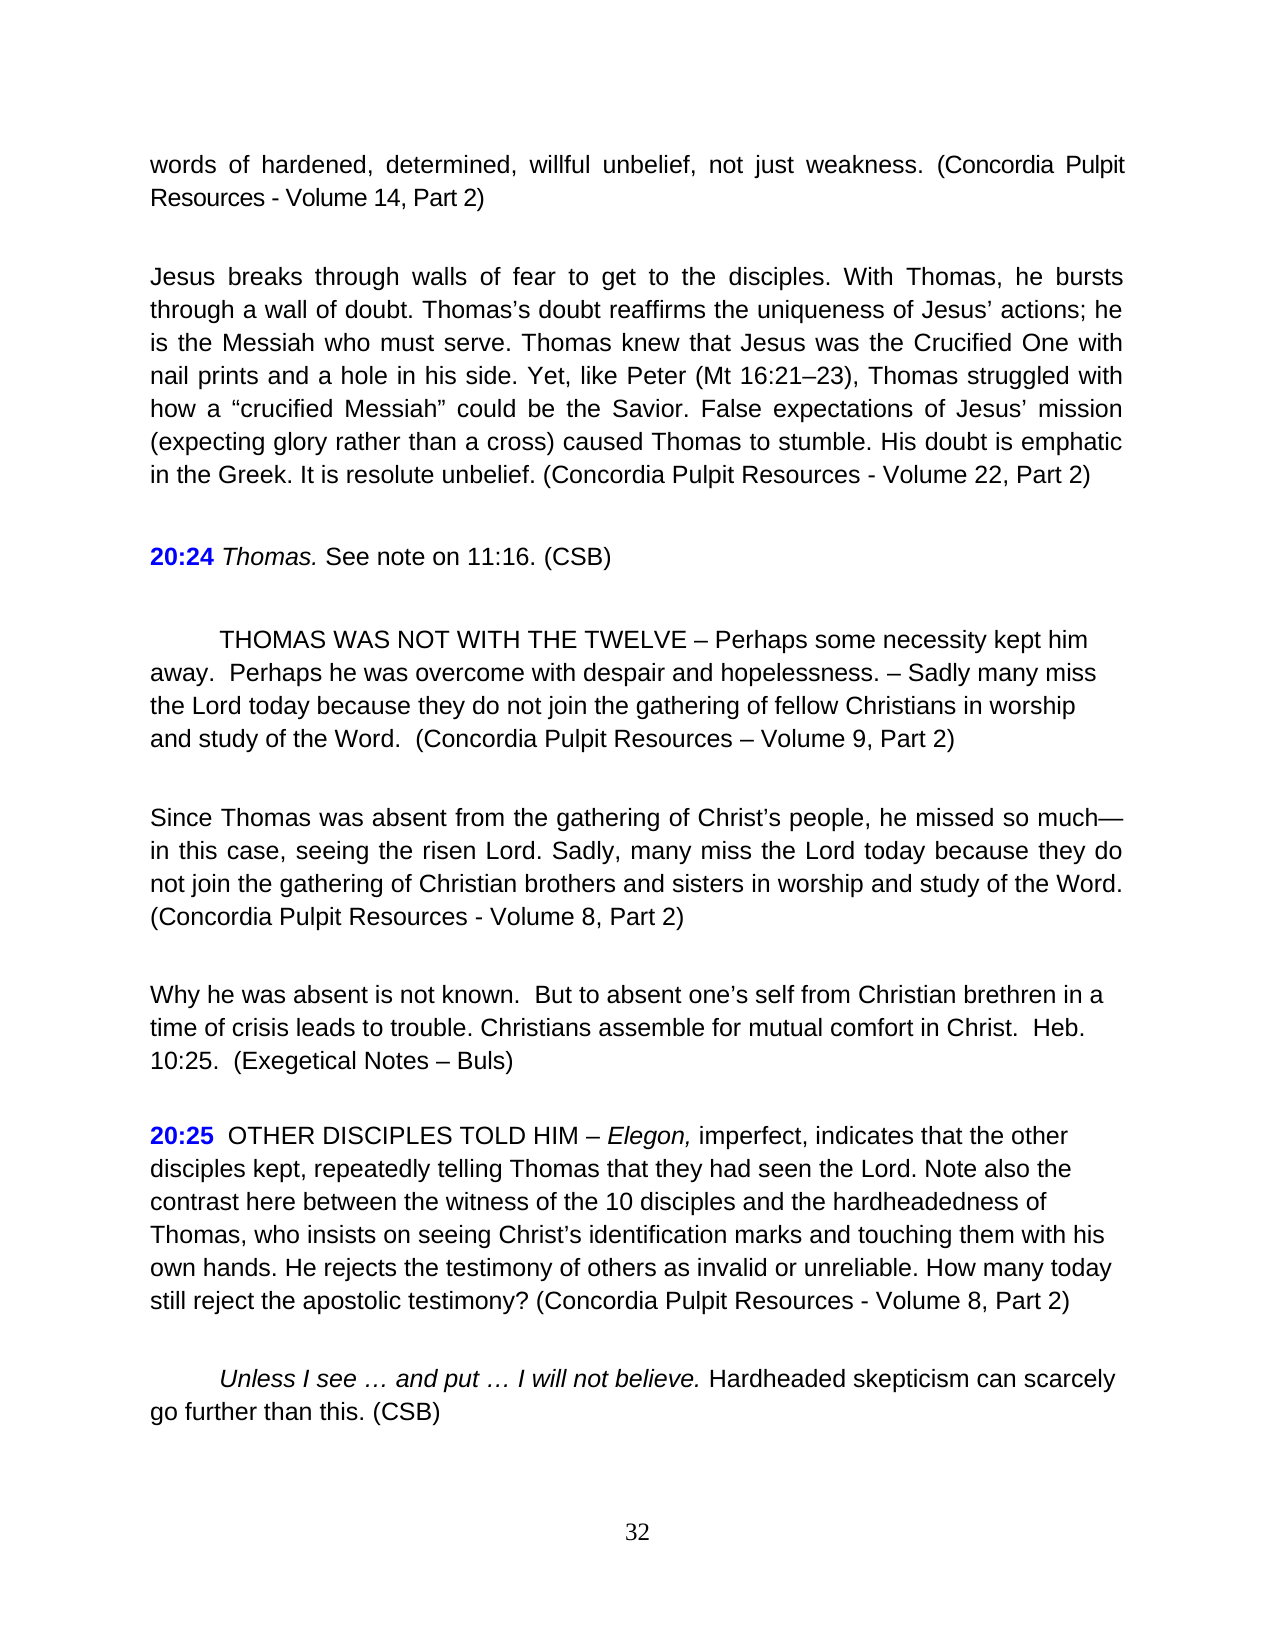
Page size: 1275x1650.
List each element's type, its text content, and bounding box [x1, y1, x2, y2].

text Unless I see … and put … I will not believe. Hardheaded skepticism can scarcely go further than this. (CSB) [150, 1364, 1125, 1426]
text Why he was absent is not known. But to absent one’s self from Christian brethren in a time of crisis leads to trouble. Christians assemble for mutual comfort in Christ. Heb. 10:25. (Exegetical Notes – Buls) [150, 980, 1125, 1075]
text Jesus breaks through walls of fear to get to the disciples. With Thomas, he bursts through a wall of doubt. Thomas’s doubt reaffirms the uniqueness of Jesus’ actions; he is the Messiah who must serve. Thomas knew that Jesus was the Crucified One with nail prints and a hole in his side. Yet, like Peter (Mt 16:21–23), Thomas struggled with how a “crucified Messiah” could be the Savior. False expectations of Jesus’ mission (expecting glory rather than a cross) caused Thomas to stumble. His doubt is emphatic in the Greek. It is resolute unbelief. (Concordia Pulpit Resources - Volume 22, Part 2) [150, 262, 1125, 488]
text 20:24 Thomas. See note on 11:16. (CSB) [150, 542, 1125, 571]
text Since Thomas was absent from the gathering of Christ’s people, he missed so much—in this case, seeing the risen Lord. Sadly, many miss the Lord today because they do not join the gathering of Christian brothers and sisters in worship and study of the Word. (Concordia Pulpit Resources - Volume 8, Part 2) [150, 803, 1125, 931]
text THOMAS WAS NOT WITH THE TWELVE – Perhaps some necessity kept him away. Perhaps he was overcome with despair and hopelessness. – Sadly many miss the Lord today because they do not join the gathering of fellow Christians in worship and study of the Word. (Concordia Pulpit Resources – Volume 9, Part 2) [150, 625, 1125, 753]
text 20:25 OTHER DISCIPLES TOLD HIM – Elegon, imperfect, indicates that the other disciples kept, repeatedly telling Thomas that they had seen the Lord. Note also the contrast here between the witness of the 10 disciples and the hardheadedness of Thomas, who insists on seeing Christ’s identification marks and touching them with his own hands. He rejects the testimony of others as invalid or unreliable. How many today still reject the apostolic testimony? (Concordia Pulpit Resources - Volume 8, Part 2) [150, 1121, 1125, 1314]
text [150, 150, 1125, 212]
